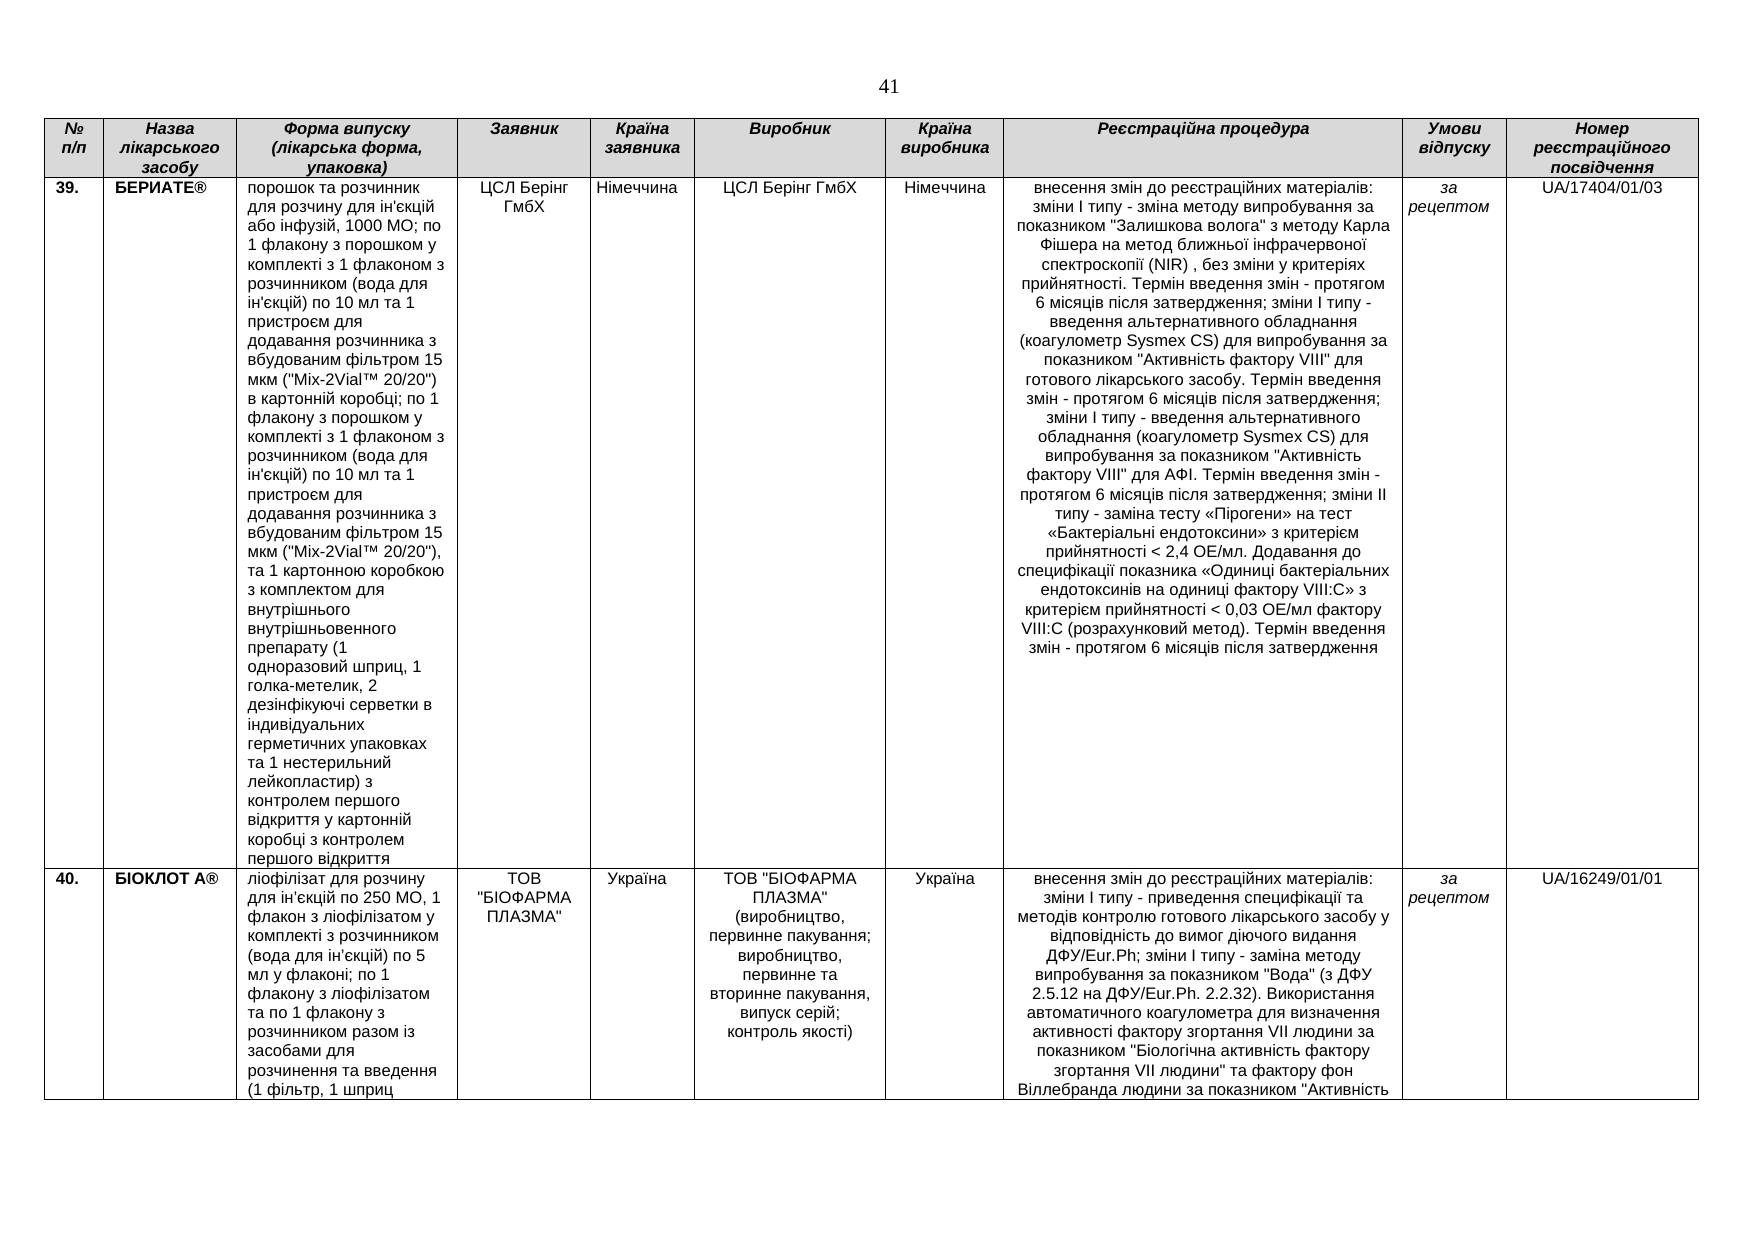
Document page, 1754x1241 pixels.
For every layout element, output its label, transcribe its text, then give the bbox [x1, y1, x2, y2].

table_cell порошок та розчинник для розчину для ін'єкцій або інфузій, 1000 МО; по 1 флакону з порошком у комплекті з 1 флаконом з розчинником (вода для ін'єкцій) по 10 мл та 1 пристроєм для додавання розчинника з вбудованим фільтром 15 мкм ("Mix-2Vial™ 20/20") в картонній коробці; по 1 флакону з порошком у комплекті з 1 флаконом з розчинником (вода для ін'єкцій) по 10 мл та 1 пристроєм для додавання розчинника з вбудованим фільтром 15 мкм ("Mix-2Vial™ 20/20"), та 1 картонною коробкою з комплектом для внутрішнього внутрішньовенного препарату (1 одноразовий шприц, 1 голка-метелик, 2 дезінфікуючі серветки в індивідуальних герметичних упаковках та 1 нестерильний лейкопластир) з контролем першого відкриття у картонній коробці з контролем першого відкриття [237, 178, 457, 868]
table_cell ЦСЛ Берінг ГмбХ [695, 178, 885, 868]
table_cell [45, 178, 103, 868]
table_cell внесення змін до реєстраційних матеріалів: зміни І типу - зміна методу випробування за показником "Залишкова волога" з методу Карла Фішера на метод ближньої інфрачервоної спектроскопії (NIR) , без зміни у критеріях прийнятності. Термін введення змін - протягом 6 місяців після затвердження; зміни І типу - введення альтернативного обладнання (коагулометр Sysmex СS) для випробування за показником "Активність фактору VIII" для готового лікарського засобу. Термін введення змін - протягом 6 місяців після затвердження; зміни І типу - введення альтернативного обладнання (коагулометр Sysmex СS) для випробування за показником "Активність фактору VIII" для АФІ. Термін введення змін - протягом 6 місяців після затвердження; зміни II типу - заміна тесту «Пірогени» на тест «Бактеріальні ендотоксини» з критерієм прийнятності < 2,4 ОЕ/мл. Додавання до специфікації показника «Одиниці бактеріальних ендотоксинів на одиниці фактору VIII:C» з критерієм прийнятності < 0,03 ОЕ/мл фактору VIII:C (розрахунковий метод). Термін введення змін - протягом 6 місяців після затвердження [1004, 178, 1402, 868]
table_header Форма випуску (лікарська форма, упаковка) [237, 119, 457, 177]
table_cell UA/16249/01/01 [1507, 869, 1698, 1099]
table_header Країна виробника [886, 119, 1003, 177]
table_header Номер реєстраційного посвідчення [1507, 119, 1698, 177]
table_cell ЦСЛ Берінг ГмбХ [458, 178, 590, 868]
table_cell БІОКЛОТ А® [104, 869, 236, 1099]
table_cell [45, 869, 103, 1099]
table_header Заявник [458, 119, 590, 177]
table_cell ТОВ "БІОФАРМА ПЛАЗМА" (виробництво, первинне пакування; виробництво, первинне та вторинне пакування, випуск серій; контроль якості) [695, 869, 885, 1099]
table_cell Україна [591, 869, 694, 1099]
table_cell БЕРИАТЕ® [104, 178, 236, 868]
table_header Виробник [695, 119, 885, 177]
table_header Назва лікарського засобу [104, 119, 236, 177]
table_header Умови відпуску [1403, 119, 1506, 177]
table_cell за рецептом [1403, 178, 1506, 868]
table_cell UA/17404/01/03 [1507, 178, 1698, 868]
table_header Реєстраційна процедура [1004, 119, 1402, 177]
table_cell Німеччина [886, 178, 1003, 868]
table_cell Україна [886, 869, 1003, 1099]
table_header № п/п [45, 119, 103, 177]
table_cell Німеччина [591, 178, 694, 868]
table_header Країна заявника [591, 119, 694, 177]
table_cell ТОВ "БІОФАРМА ПЛАЗМА" [458, 869, 590, 1099]
table_cell за рецептом [1403, 869, 1506, 1099]
